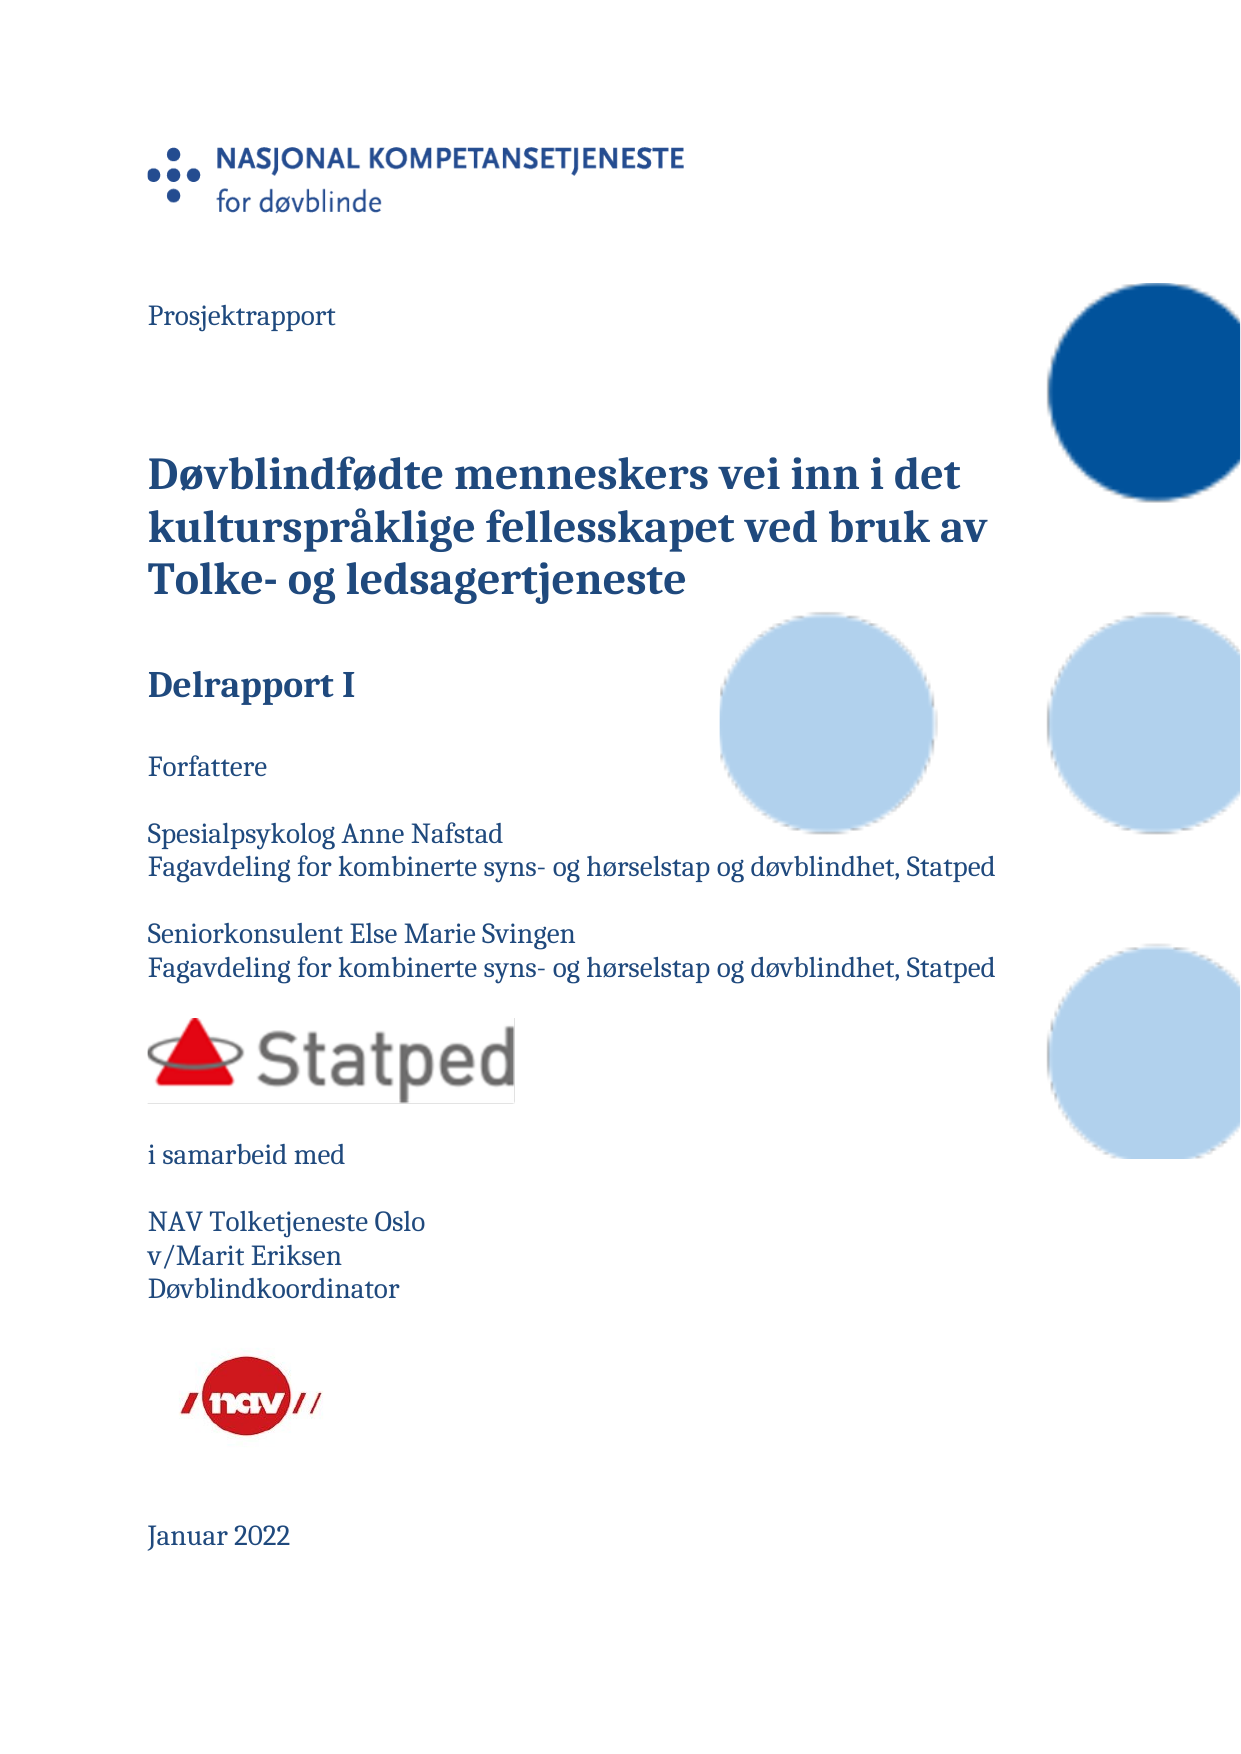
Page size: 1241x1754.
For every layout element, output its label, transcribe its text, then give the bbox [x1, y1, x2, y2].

text Spesialpsykolog Anne Nafstad [148, 817, 1122, 851]
text Januar 2022 [148, 1519, 1122, 1553]
picture [147, 1305, 351, 1486]
text i samarbeid med [148, 1138, 1122, 1172]
text Fagavdeling for kombinerte syns- og hørselstap og døvblindhet, Statped [148, 951, 1122, 985]
text Tolke- og ledsagertjeneste [148, 553, 1122, 606]
picture [147, 1018, 516, 1105]
text Fagavdeling for kombinerte syns- og hørselstap og døvblindhet, Statped [148, 851, 1122, 884]
text v/Marit Eriksen [148, 1239, 1122, 1272]
text Delrapport I [148, 664, 1122, 707]
text Døvblindfødte menneskers vei inn i det kulturspråklige fellesskapet ved bruk av [148, 448, 1122, 553]
text Forfattere [148, 750, 1122, 783]
text Døvblindkoordinator [148, 1272, 1122, 1306]
text Seniorkonsulent Else Marie Svingen [148, 918, 1122, 951]
picture [147, 147, 684, 214]
text Prosjektrapport [148, 299, 1122, 333]
text NAV Tolketjeneste Oslo [148, 1205, 1122, 1239]
